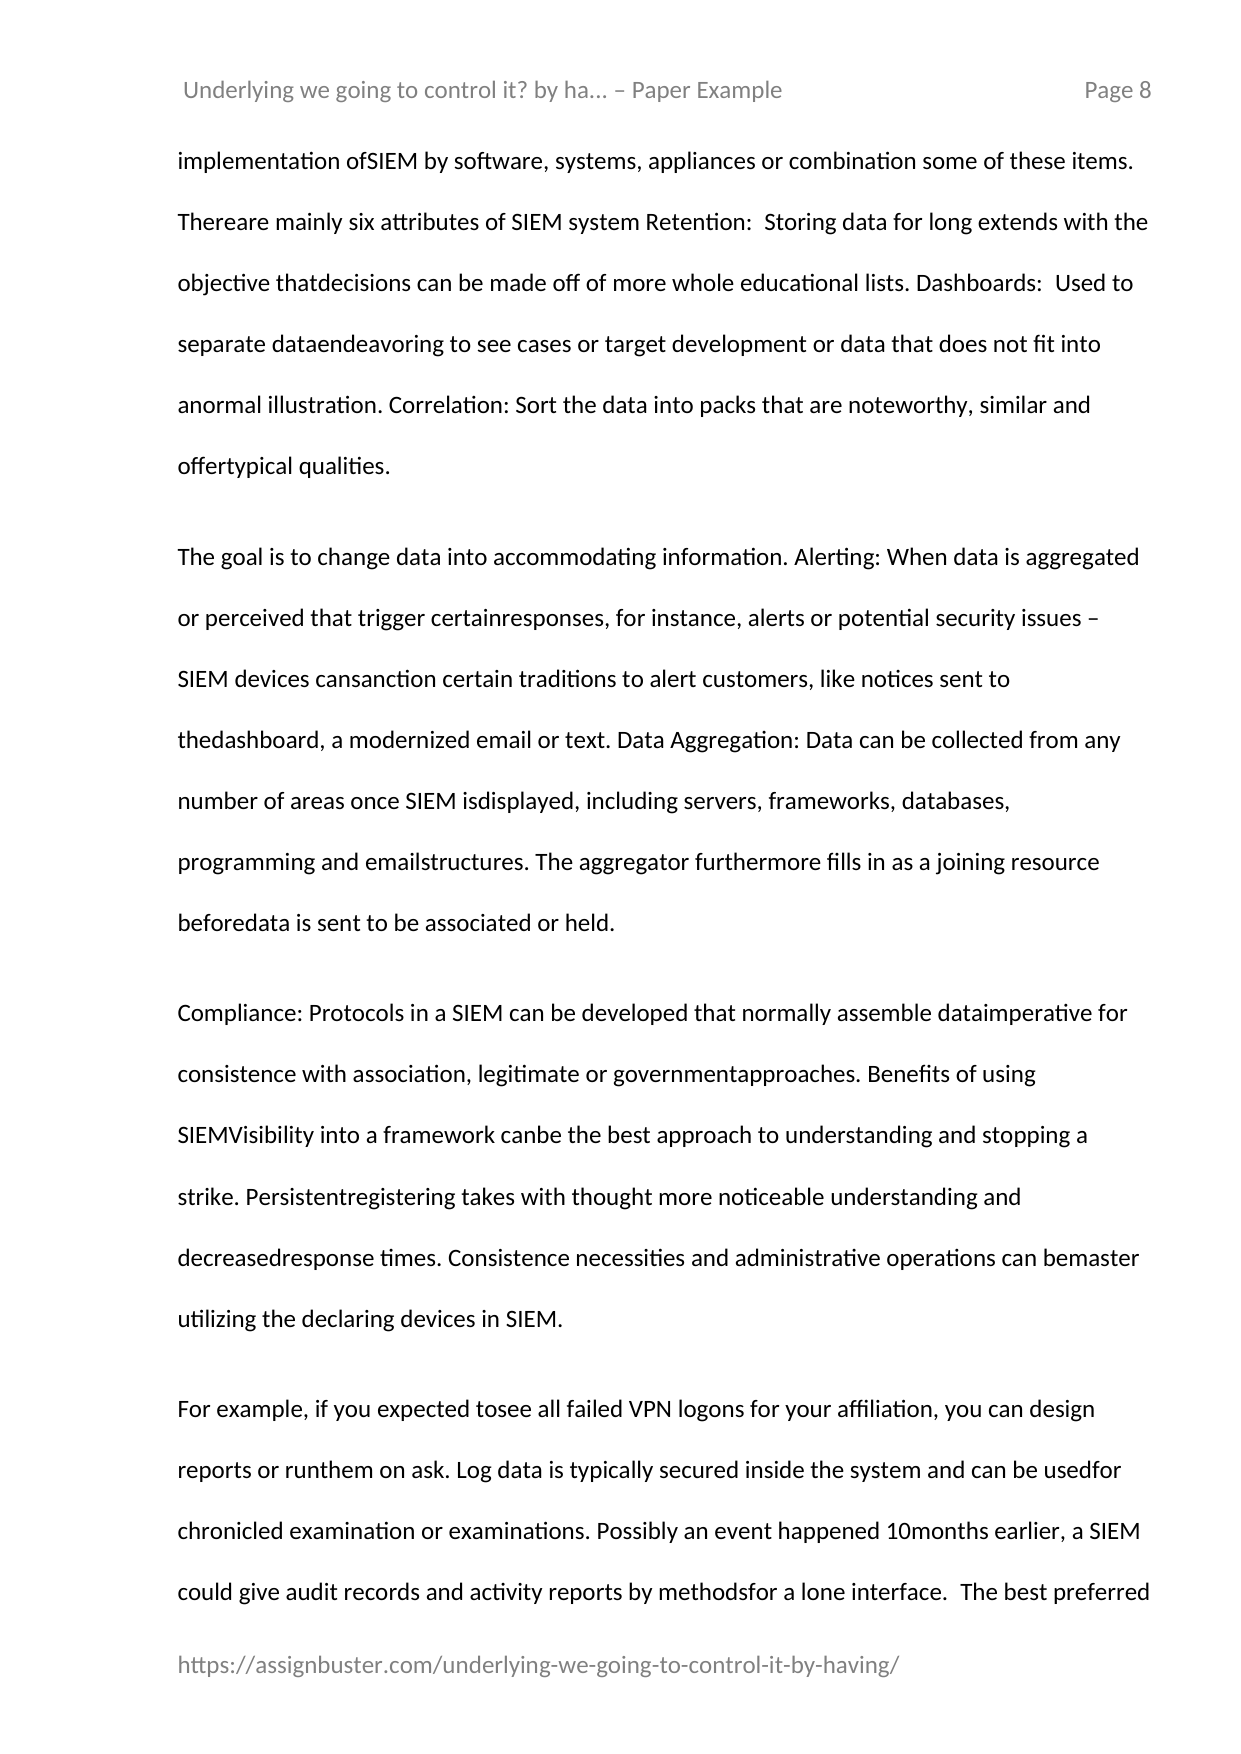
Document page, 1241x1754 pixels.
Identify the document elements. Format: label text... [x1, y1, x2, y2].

text The goal is to change data into accommodating information. Alerting: When data is aggregated or perceived that trigger certainresponses, for instance, alerts or potential security issues – SIEM devices cansanction certain traditions to alert customers, like notices sent to thedashboard, a modernized email or text. Data Aggregation: Data can be collected from any number of areas once SIEM isdisplayed, including servers, frameworks, databases, programming and emailstructures. The aggregator furthermore fills in as a joining resource beforedata is sent to be associated or held. [177, 541, 1152, 937]
text Compliance: Protocols in a SIEM can be developed that normally assemble dataimperative for consistence with association, legitimate or governmentapproaches. Benefits of using SIEMVisibility into a framework canbe the best approach to understanding and stopping a strike. Persistentregistering takes with thought more noticeable understanding and decreasedresponse times. Consistence necessities and administrative operations can bemaster utilizing the declaring devices in SIEM. [177, 997, 1152, 1333]
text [177, 1393, 1152, 1607]
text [177, 145, 1152, 481]
